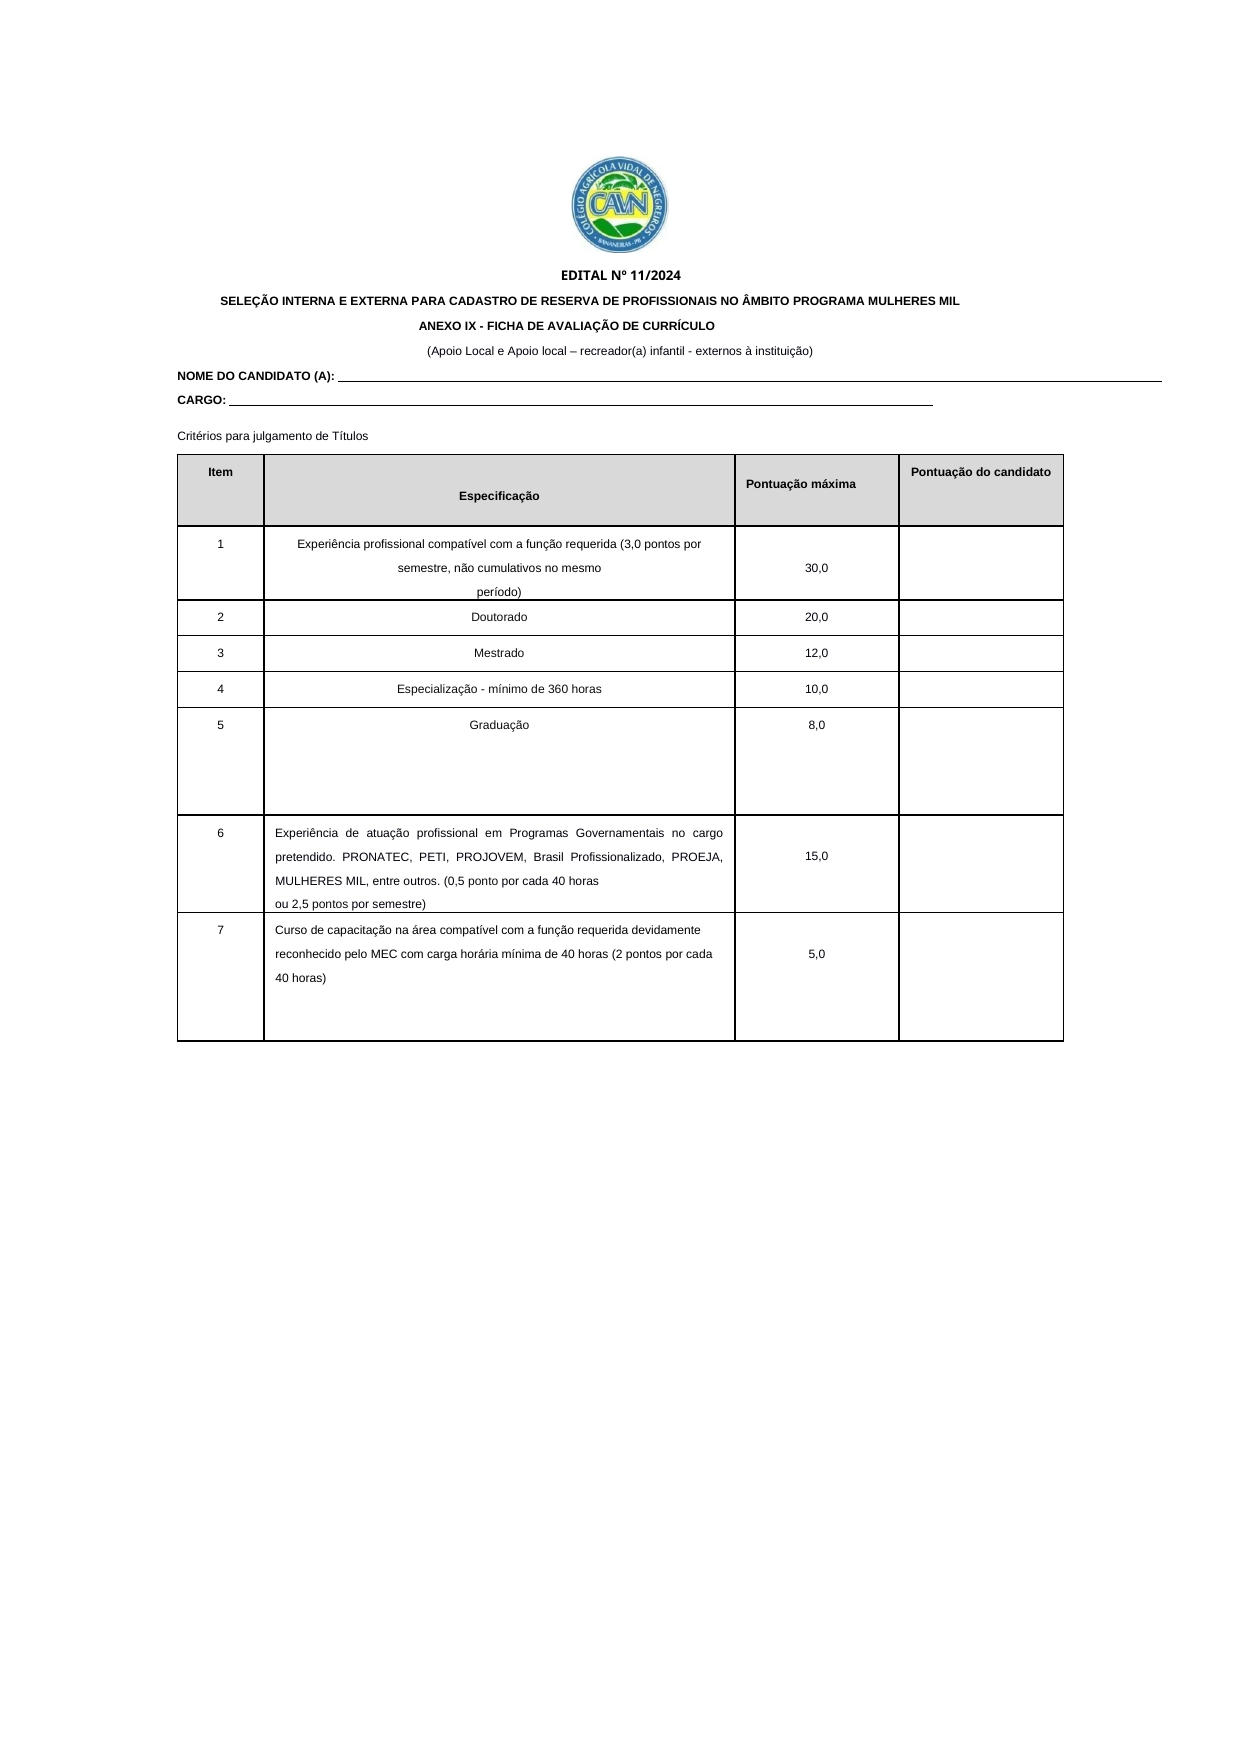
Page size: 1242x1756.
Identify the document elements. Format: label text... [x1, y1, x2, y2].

text NOME DO CANDIDATO (A): [177, 359, 1064, 383]
text CARGO: [177, 383, 1064, 407]
table_cell [900, 913, 1063, 1040]
table_cell [900, 601, 1063, 635]
table_cell [900, 708, 1063, 814]
table_cell 1 [178, 527, 263, 599]
table_cell 10,0 [736, 672, 898, 707]
table_cell 5,0 [736, 913, 898, 1040]
table_cell 5 [178, 708, 263, 814]
table_cell Doutorado [265, 601, 734, 635]
table_cell 3 [178, 636, 263, 671]
table_cell 8,0 [736, 708, 898, 814]
text Critérios para julgamento de Títulos [177, 418, 1064, 442]
table_header Especificação [265, 455, 734, 525]
table_cell 30,0 [736, 527, 898, 599]
table_cell 12,0 [736, 636, 898, 671]
table_cell 2 [178, 601, 263, 635]
table_cell Experiência de atuação profissional em Programas Governamentais no cargo pretendido. PRONATEC, PETI, PROJOVEM, Brasil Profissionalizado, PROEJA, MULHERES MIL, entre outros. (0,5 ponto por cada 40 horas ou 2,5 pontos por semestre) [265, 816, 734, 911]
table_cell [900, 672, 1063, 707]
table_header Pontuação máxima [736, 455, 898, 525]
table_cell 4 [178, 672, 263, 707]
table_cell [900, 816, 1063, 911]
table_cell 6 [178, 816, 263, 911]
text ANEXO IX - FICHA DE AVALIAÇÃO DE CURRÍCULO [177, 309, 957, 333]
table_cell [900, 527, 1063, 599]
text (Apoio Local e Apoio local – recreador(a) infantil - externos à instituição) [177, 333, 1063, 357]
text SELEÇÃO INTERNA E EXTERNA PARA CADASTRO DE RESERVA DE PROFISSIONAIS NO ÂMBITO PROGRAMA MULHERES MIL [177, 284, 1004, 308]
picture [571, 156, 669, 253]
table_header Item [178, 455, 263, 525]
table_header Pontuação do candidato [900, 455, 1063, 525]
table_cell Experiência profissional compatível com a função requerida (3,0 pontos por semestre, não cumulativos no mesmo período) [265, 527, 734, 599]
table_cell [900, 636, 1063, 671]
table_cell Mestrado [265, 636, 734, 671]
table_cell Curso de capacitação na área compatível com a função requerida devidamente reconhecido pelo MEC com carga horária mínima de 40 horas (2 pontos por cada 40 horas) [265, 913, 734, 1040]
text EDITAL Nº 11/2024 [177, 253, 1064, 284]
table_cell 20,0 [736, 601, 898, 635]
table_cell 7 [178, 913, 263, 1040]
table_cell 15,0 [736, 816, 898, 911]
table_cell Especialização - mínimo de 360 horas [265, 672, 734, 707]
table_cell Graduação [265, 708, 734, 814]
